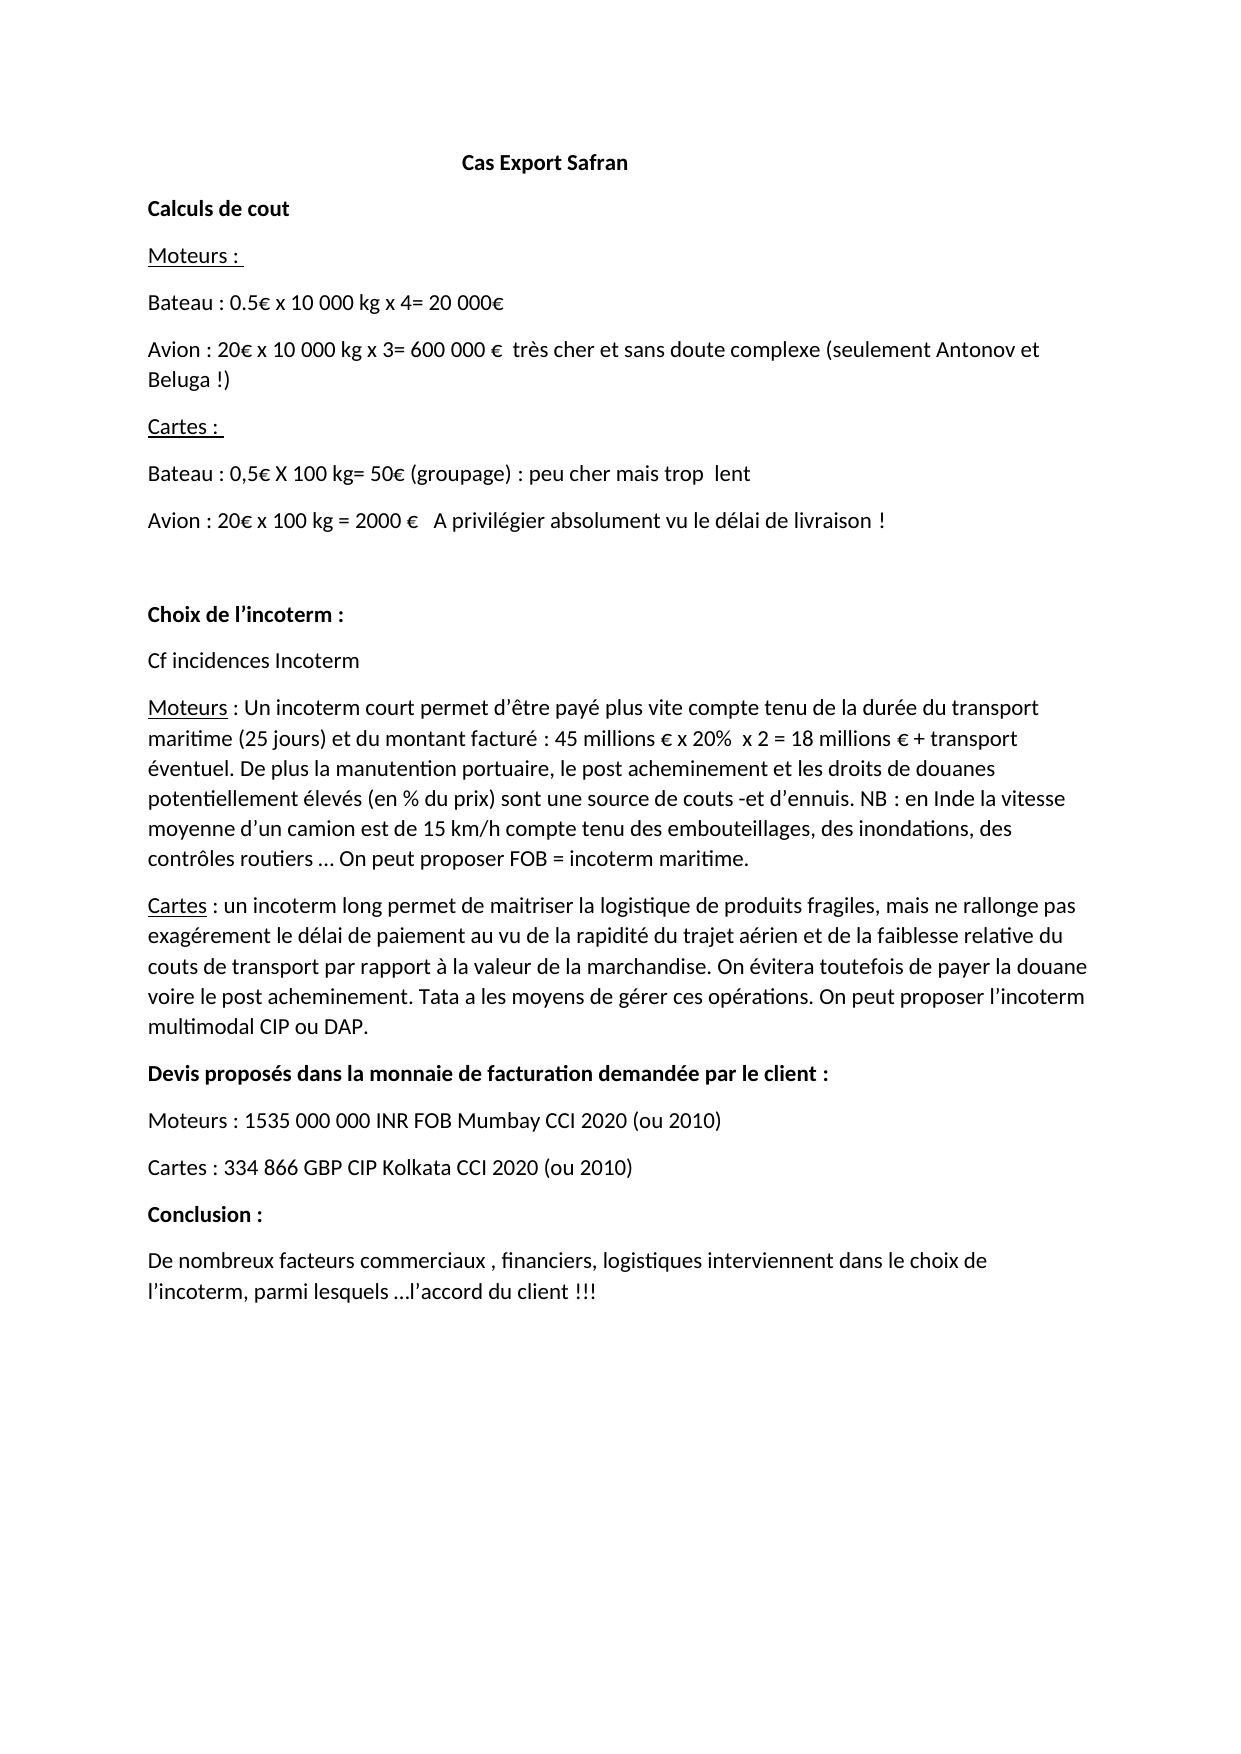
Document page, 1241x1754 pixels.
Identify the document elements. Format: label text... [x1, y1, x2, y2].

text Devis proposés dans la monnaie de facturation demandée par le client : [148, 1059, 1093, 1087]
text Moteurs : Un incoterm court permet d’être payé plus vite compte tenu de la durée du transport maritime (25 jours) et du montant facturé : 45 millions € x 20% x 2 = 18 millions € + transport éventuel. De plus la manutention portuaire, le post acheminement et les droits de douanes potentiellement élevés (en % du prix) sont une source de couts -et d’ennuis. NB : en Inde la vitesse moyenne d’un camion est de 15 km/h compte tenu des embouteillages, des inondations, des contrôles routiers … On peut proposer FOB = incoterm maritime. [148, 693, 1093, 872]
text Bateau : 0,5€ X 100 kg= 50€ (groupage) : peu cher mais trop lent [148, 459, 1093, 487]
text Avion : 20€ x 10 000 kg x 3= 600 000 € très cher et sans doute complexe (seulement Antonov et Beluga !) [148, 335, 1093, 393]
text Conclusion : [148, 1200, 1093, 1228]
text Moteurs : 1535 000 000 INR FOB Mumbay CCI 2020 (ou 2010) [148, 1106, 1093, 1134]
text Avion : 20€ x 100 kg = 2000 € A privilégier absolument vu le délai de livraison ! [148, 506, 1093, 534]
text Cartes : un incoterm long permet de maitriser la logistique de produits fragiles, mais ne rallonge pas exagérement le délai de paiement au vu de la rapidité du trajet aérien et de la faiblesse relative du couts de transport par rapport à la valeur de la marchandise. On évitera toutefois de payer la douane voire le post acheminement. Tata a les moyens de gérer ces opérations. On peut proposer l’incoterm multimodal CIP ou DAP. [148, 891, 1093, 1040]
text Cartes : [148, 412, 1093, 440]
text Cartes : 334 866 GBP CIP Kolkata CCI 2020 (ou 2010) [148, 1153, 1093, 1181]
text Cas Export Safran [148, 148, 1093, 176]
text Calculs de cout [148, 194, 1093, 222]
text Cf incidences Incoterm [148, 647, 1093, 674]
text De nombreux facteurs commerciaux , financiers, logistiques interviennent dans le choix de l’incoterm, parmi lesquels …l’accord du client !!! [148, 1247, 1093, 1305]
text Choix de l’incoterm : [148, 600, 1093, 628]
text Moteurs : [148, 241, 1093, 269]
text Bateau : 0.5€ x 10 000 kg x 4= 20 000€ [148, 288, 1093, 316]
